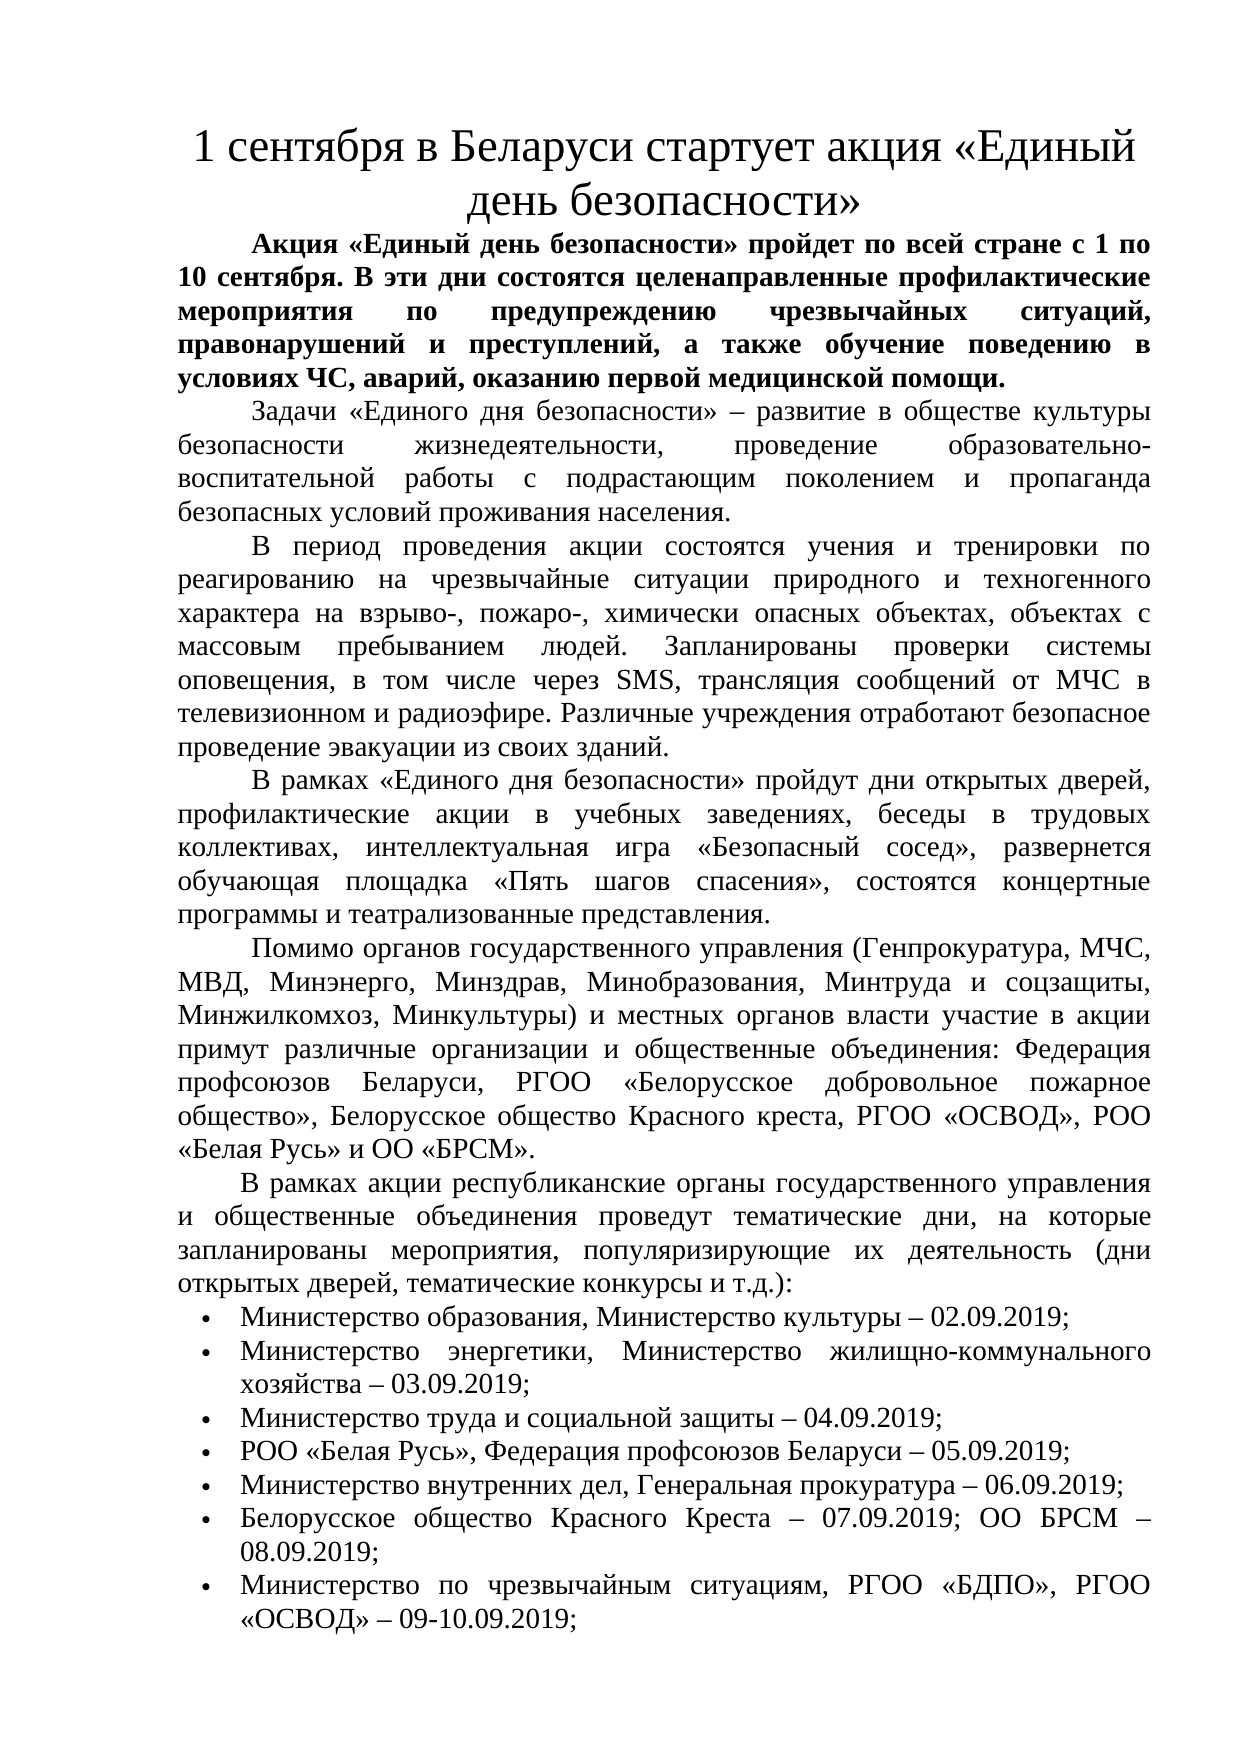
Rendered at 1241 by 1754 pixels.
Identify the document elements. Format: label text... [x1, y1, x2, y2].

text В период проведения акции состоятся учения и тренировки по реагированию на чрезвычайные ситуации природного и техногенного характера на взрыво-, пожаро-, химически опасных объектах, объектах с массовым пребыванием людей. Запланированы проверки системы оповещения, в том числе через SMS, трансляция сообщений от МЧС в телевизионном и радиоэфире. Различные учреждения отработают безопасное проведение эвакуации из своих зданий. [177, 528, 1152, 762]
list Министерство энергетики, Министерство жилищно-коммунального хозяйства – 03.09.2019; [202, 1333, 1152, 1400]
list Белорусское общество Красного Креста – 07.09.2019; ОО БРСМ – 08.09.2019; [202, 1500, 1152, 1567]
list Министерство труда и социальной защиты – 04.09.2019; [202, 1400, 1152, 1433]
text В рамках «Единого дня безопасности» пройдут дни открытых дверей, профилактические акции в учебных заведениях, беседы в трудовых коллективах, интеллектуальная игра «Безопасный сосед», развернется обучающая площадка «Пять шагов спасения», состоятся концертные программы и театрализованные представления. [177, 762, 1152, 930]
list Министерство по чрезвычайным ситуациям, РГОО «БДПО», РГОО «ОСВОД» – 09-10.09.2019; [202, 1567, 1152, 1634]
text 1 сентября в Беларуси стартует акция «Единый день безопасности» [177, 118, 1152, 226]
list Министерство образования, Министерство культуры – 02.09.2019; [202, 1299, 1152, 1333]
list РОО «Белая Русь», Федерация профсоюзов Беларуси – 05.09.2019; [202, 1433, 1152, 1467]
list Министерство внутренних дел, Генеральная прокуратура – 06.09.2019; [202, 1467, 1152, 1500]
text Задачи «Единого дня безопасности» – развитие в обществе культуры безопасности жизнедеятельности, проведение образовательно-воспитательной работы с подрастающим поколением и пропаганда безопасных условий проживания населения. [177, 393, 1152, 528]
text Помимо органов государственного управления (Генпрокуратура, МЧС, МВД, Минэнерго, Минздрав, Минобразования, Минтруда и соцзащиты, Минжилкомхоз, Минкультуры) и местных органов власти участие в акции примут различные организации и общественные объединения: Федерация профсоюзов Беларуси, РГОО «Белорусское добровольное пожарное общество», Белорусское общество Красного креста, РГОО «ОСВОД», РОО «Белая Русь» и ОО «БРСМ». [177, 930, 1152, 1165]
text Акция «Единый день безопасности» пройдет по всей стране с 1 по 10 сентября. В эти дни состоятся целенаправленные профилактические мероприятия по предупреждению чрезвычайных ситуаций, правонарушений и преступлений, а также обучение поведению в условиях ЧС, аварий, оказанию первой медицинской помощи. [177, 226, 1152, 393]
text В рамках акции республиканские органы государственного управления и общественные объединения проведут тематические дни, на которые запланированы мероприятия, популяризирующие их деятельность (дни открытых дверей, тематические конкурсы и т.д.): [177, 1165, 1152, 1299]
